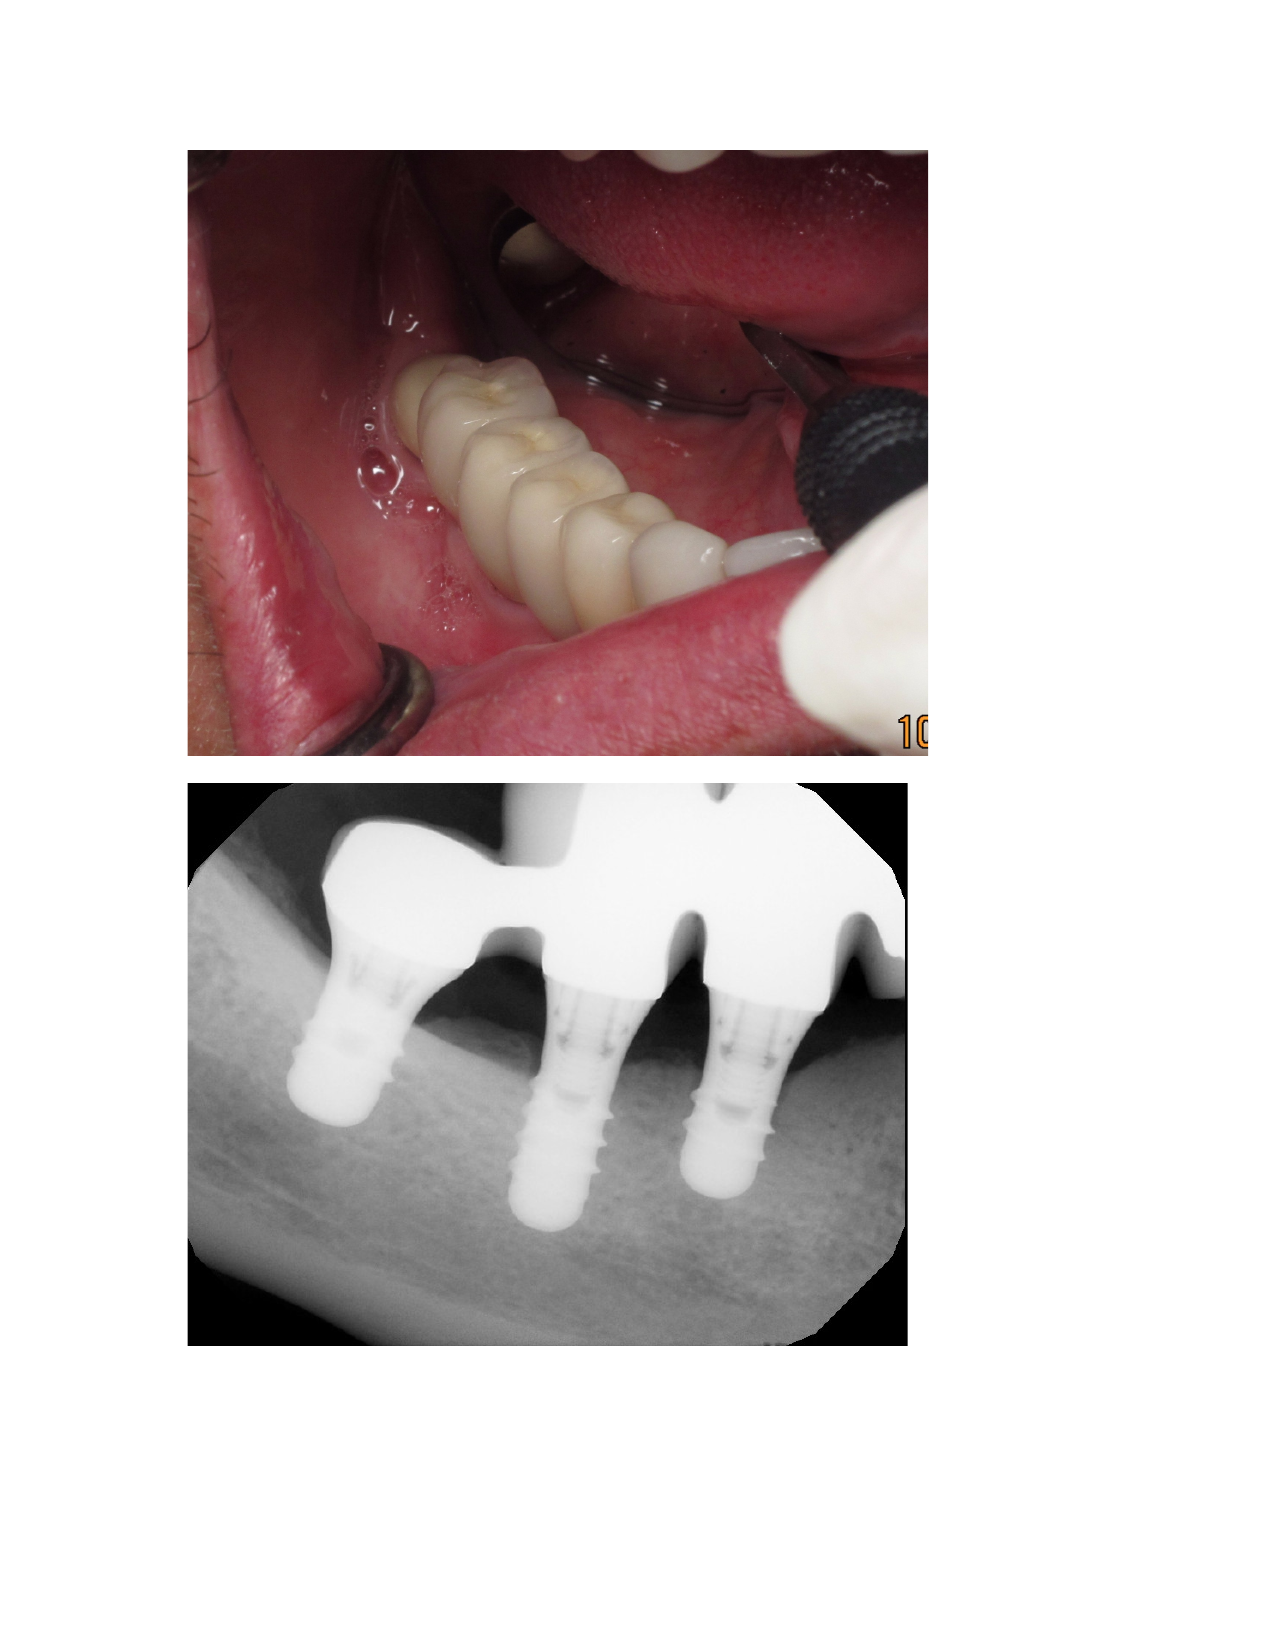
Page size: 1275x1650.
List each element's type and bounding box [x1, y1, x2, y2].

picture [187, 783, 908, 1346]
picture [187, 150, 929, 756]
